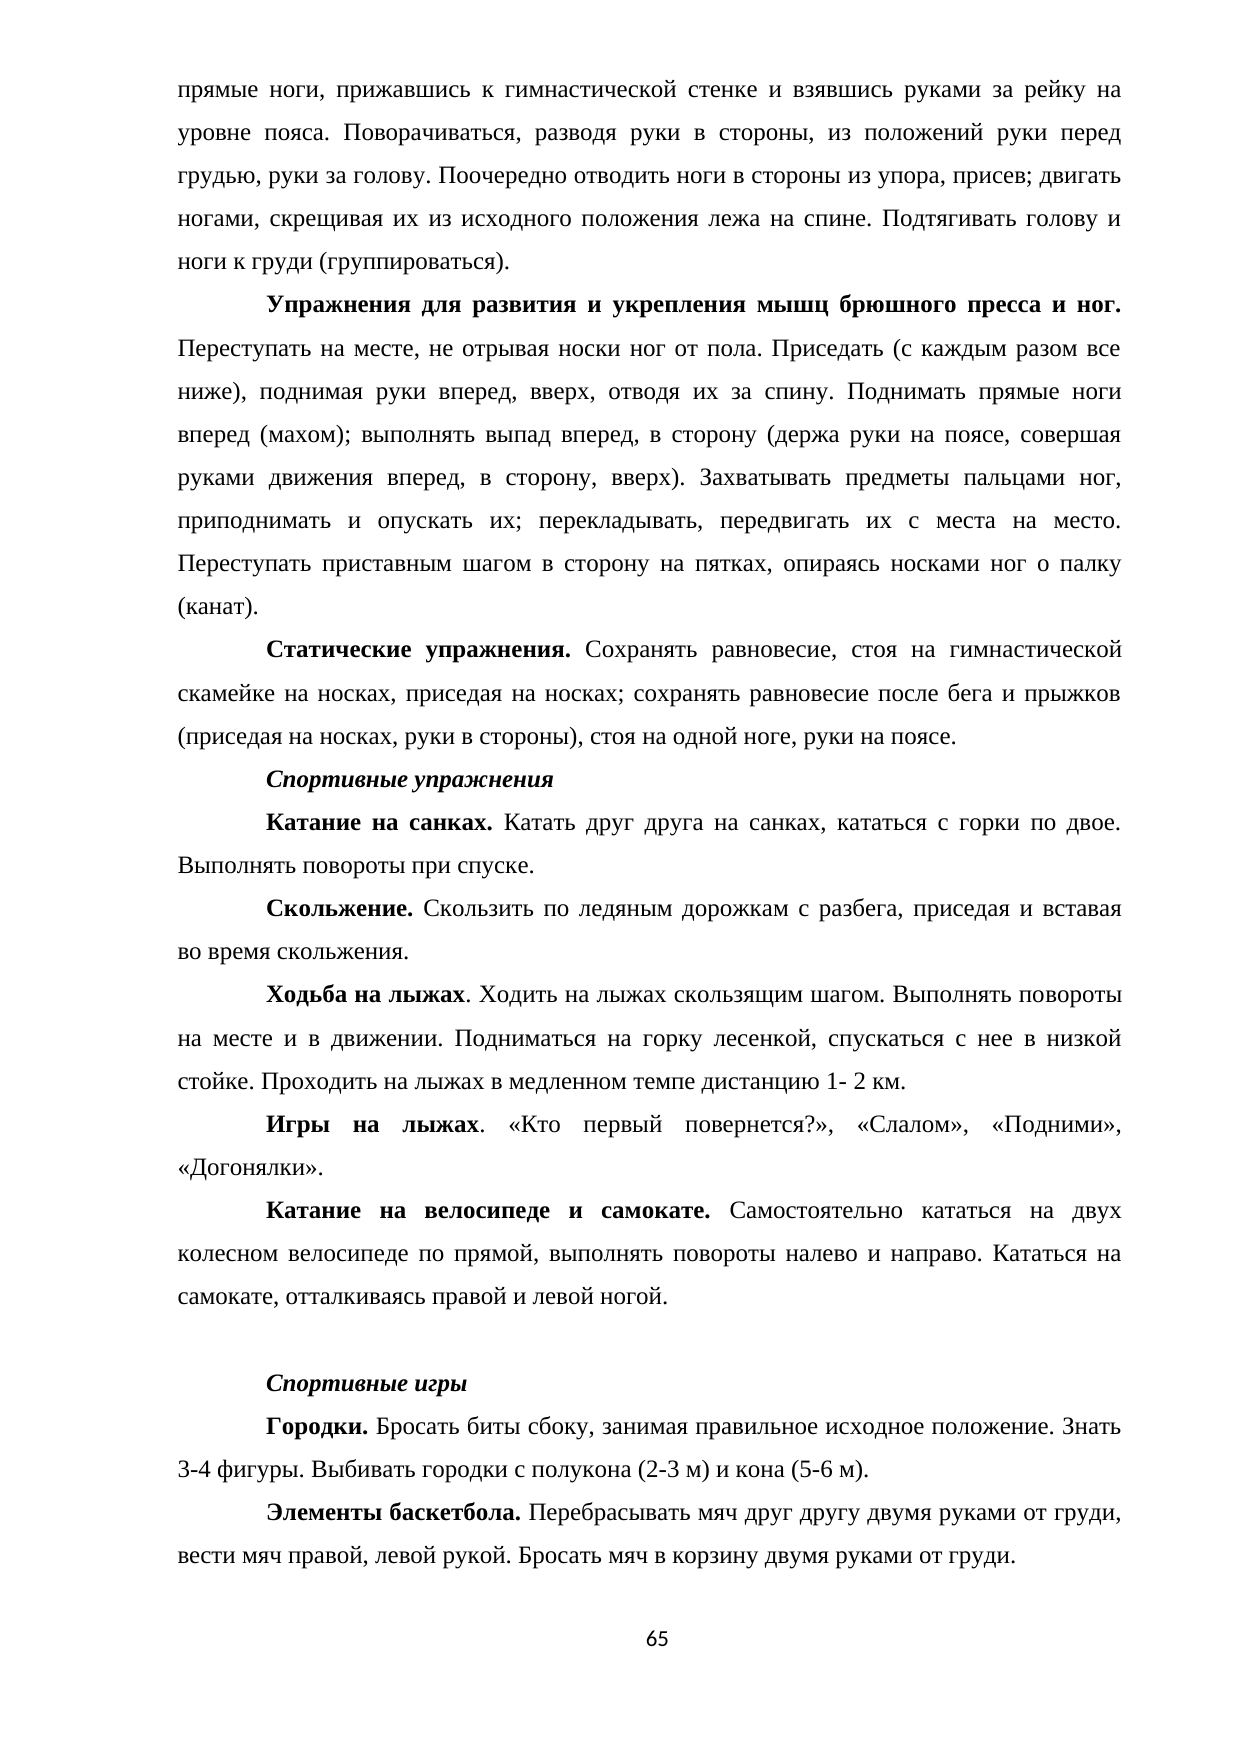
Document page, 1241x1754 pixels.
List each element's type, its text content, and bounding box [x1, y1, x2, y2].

text Спортивные упражнения [177, 764, 1122, 793]
text Катание на санках. Катать друг друга на санках, кататься с горки по двое. Выполнять повороты при спуске. [177, 807, 1122, 879]
text Ходьба на лыжах. Ходить на лыжах скользящим шагом. Выполнять по​вороты на месте и в движении. Подниматься на горку лесенкой, спускаться с нее в низкой стойке. Проходить на лыжах в медленном темпе дистанцию 1-​ 2 км. [177, 979, 1122, 1094]
text Скольжение. Скользить по ледяным дорожкам с разбега, приседая и вставая во время скольжения. [177, 893, 1122, 965]
text Статические упражнения. Сохранять равновесие, стоя на гимнас​тической скамейке на носках, приседая на носках; сохранять равновесие после бега и прыжков (приседая на носках, руки в стороны), стоя на од​ной ноге, руки на поясе. [177, 634, 1122, 749]
text Городки. Бросать биты сбоку, занимая правильное исходное положение. Знать 3-4 фигуры. Выбивать городки с полукона (2-) и кона (5-). [177, 1411, 1122, 1483]
text Катание на велосипеде и самокате. Самостоятельно кататься на двух​колесном велосипеде по прямой, выполнять повороты налево и направо. Кататься на самокате, отталкиваясь правой и левой ногой. [177, 1195, 1122, 1310]
text Игры на лыжах. «Кто первый повернется?», «Слалом», «Подними», «Догонялки». [177, 1109, 1122, 1181]
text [177, 74, 1122, 275]
text Спортивные игры [177, 1368, 1122, 1396]
text Упражнения для развития и укрепления мышц брюшного пресса и ног. Переступать на месте, не отрывая носки ног от пола. Приседать (с каждым разом все ниже), поднимая руки вперед, вверх, отводя их за спину. Поднимать прямые ноги вперед (махом); выполнять выпад вперед, в сторону (держа руки на поясе, совершая руками движения вперед, в сто​рону, вверх). Захватывать предметы пальцами ног, приподнимать и опус​кать их; перекладывать, передвигать их с места на место. Переступать при​ставным шагом в сторону на пятках, опираясь носками ног о палку (канат). [177, 289, 1122, 620]
text Элементы баскетбола. Перебрасывать мяч друг другу двумя руками от груди, вести мяч правой, левой рукой. Бросать мяч в корзину двумя руками от груди. [177, 1497, 1122, 1569]
